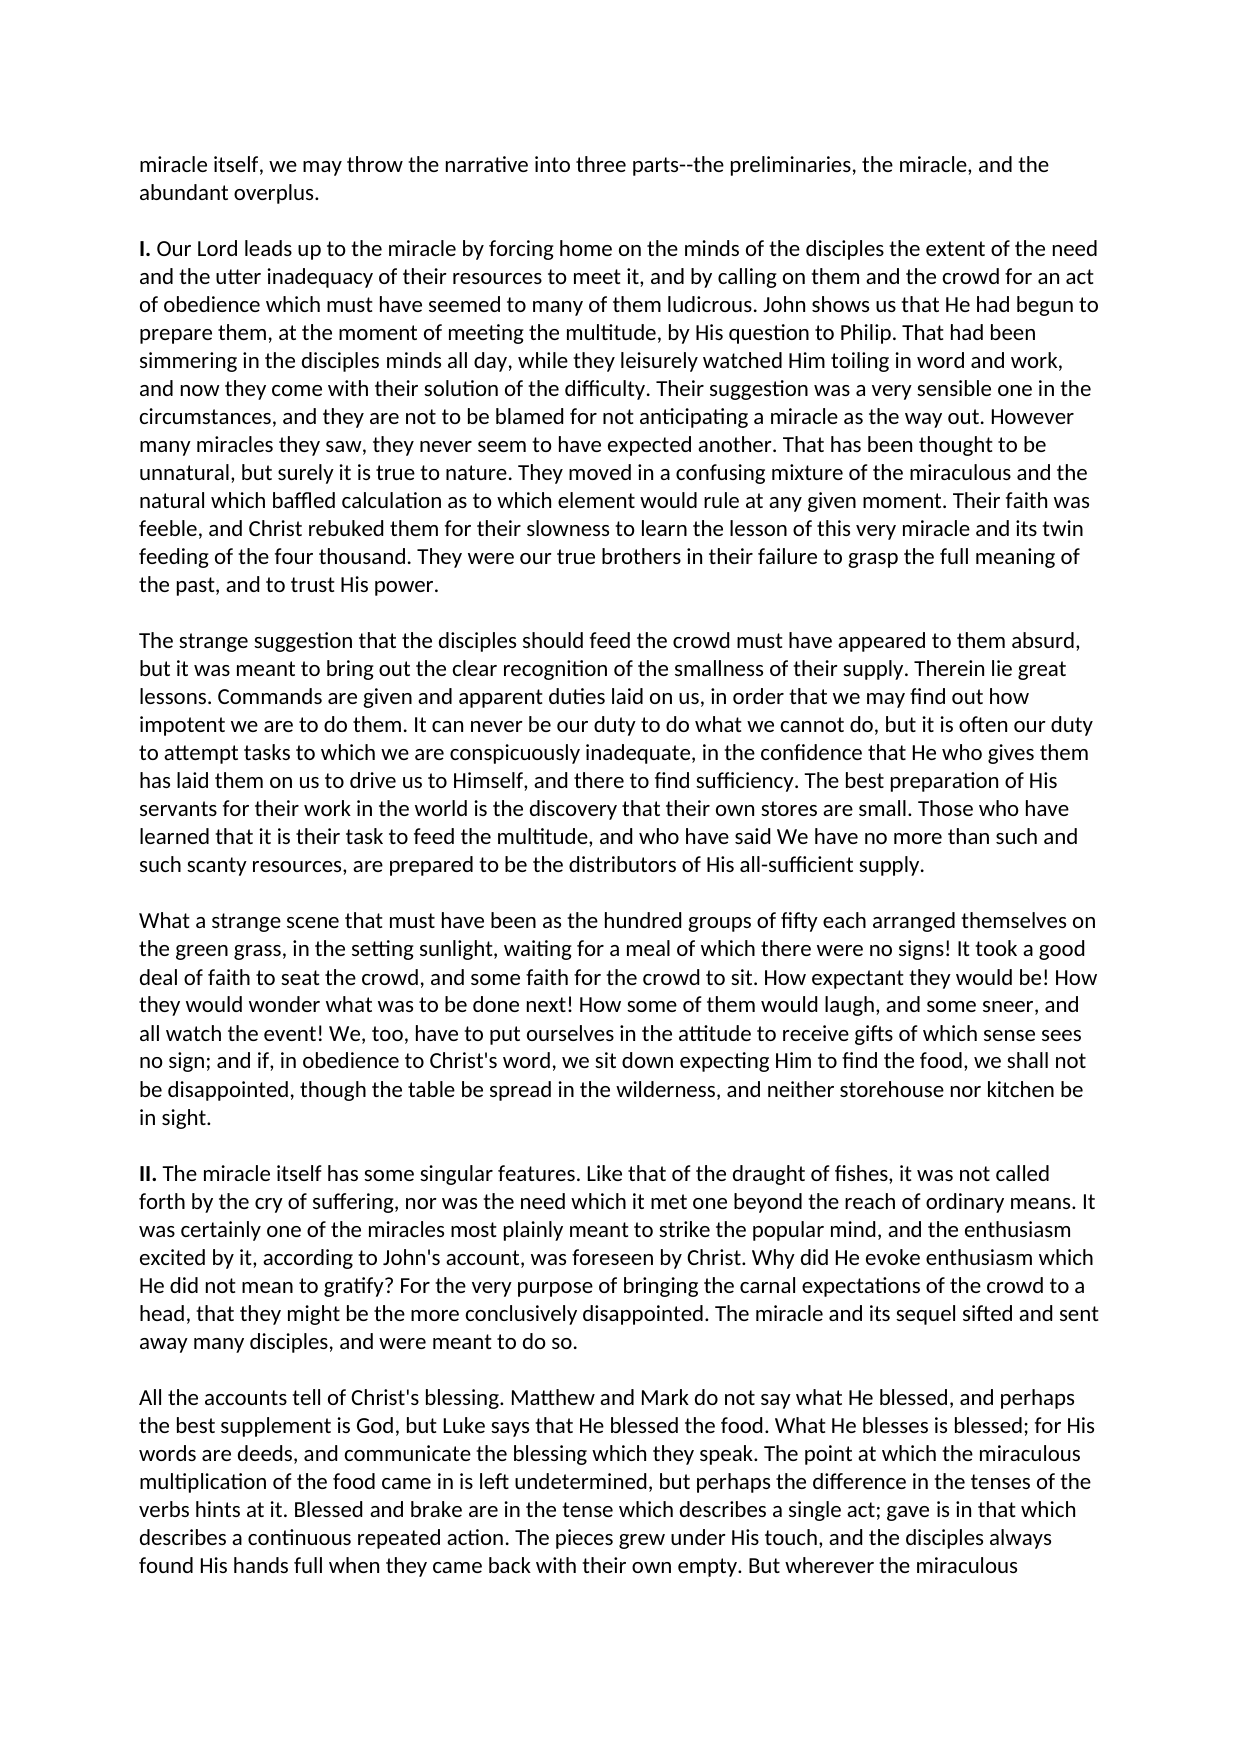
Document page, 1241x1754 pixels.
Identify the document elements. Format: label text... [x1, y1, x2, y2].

text The strange suggestion that the disciples should feed the crowd must have appeared to them absurd, but it was meant to bring out the clear recognition of the smallness of their supply. Therein lie great lessons. Commands are given and apparent duties laid on us, in order that we may find out how impotent we are to do them. It can never be our duty to do what we cannot do, but it is often our duty to attempt tasks to which we are conspicuously inadequate, in the confidence that He who gives them has laid them on us to drive us to Himself, and there to find sufficiency. The best preparation of His servants for their work in the world is the discovery that their own stores are small. Those who have learned that it is their task to feed the multitude, and who have said We have no more than such and such scanty resources, are prepared to be the distributors of His all-sufficient supply. [139, 626, 1101, 878]
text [139, 150, 1101, 206]
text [139, 1383, 1101, 1579]
text What a strange scene that must have been as the hundred groups of fifty each arranged themselves on the green grass, in the setting sunlight, waiting for a meal of which there were no signs! It took a good deal of faith to seat the crowd, and some faith for the crowd to sit. How expectant they would be! How they would wonder what was to be done next! How some of them would laugh, and some sneer, and all watch the event! We, too, have to put ourselves in the attitude to receive gifts of which sense sees no sign; and if, in obedience to Christ's word, we sit down expecting Him to find the food, we shall not be disappointed, though the table be spread in the wilderness, and neither storehouse nor kitchen be in sight. [139, 907, 1101, 1131]
text II. The miracle itself has some singular features. Like that of the draught of fishes, it was not called forth by the cry of suffering, nor was the need which it met one beyond the reach of ordinary means. It was certainly one of the miracles most plainly meant to strike the popular mind, and the enthusiasm excited by it, according to John's account, was foreseen by Christ. Why did He evoke enthusiasm which He did not mean to gratify? For the very purpose of bringing the carnal expectations of the crowd to a head, that they might be the more conclusively disappointed. The miracle and its sequel sifted and sent away many disciples, and were meant to do so. [139, 1159, 1101, 1355]
text I. Our Lord leads up to the miracle by forcing home on the minds of the disciples the extent of the need and the utter inadequacy of their resources to meet it, and by calling on them and the crowd for an act of obedience which must have seemed to many of them ludicrous. John shows us that He had begun to prepare them, at the moment of meeting the multitude, by His question to Philip. That had been simmering in the disciples minds all day, while they leisurely watched Him toiling in word and work, and now they come with their solution of the difficulty. Their suggestion was a very sensible one in the circumstances, and they are not to be blamed for not anticipating a miracle as the way out. However many miracles they saw, they never seem to have expected another. That has been thought to be unnatural, but surely it is true to nature. They moved in a confusing mixture of the miraculous and the natural which baffled calculation as to which element would rule at any given moment. Their faith was feeble, and Christ rebuked them for their slowness to learn the lesson of this very miracle and its twin feeding of the four thousand. They were our true brothers in their failure to grasp the full meaning of the past, and to trust His power. [139, 234, 1101, 598]
